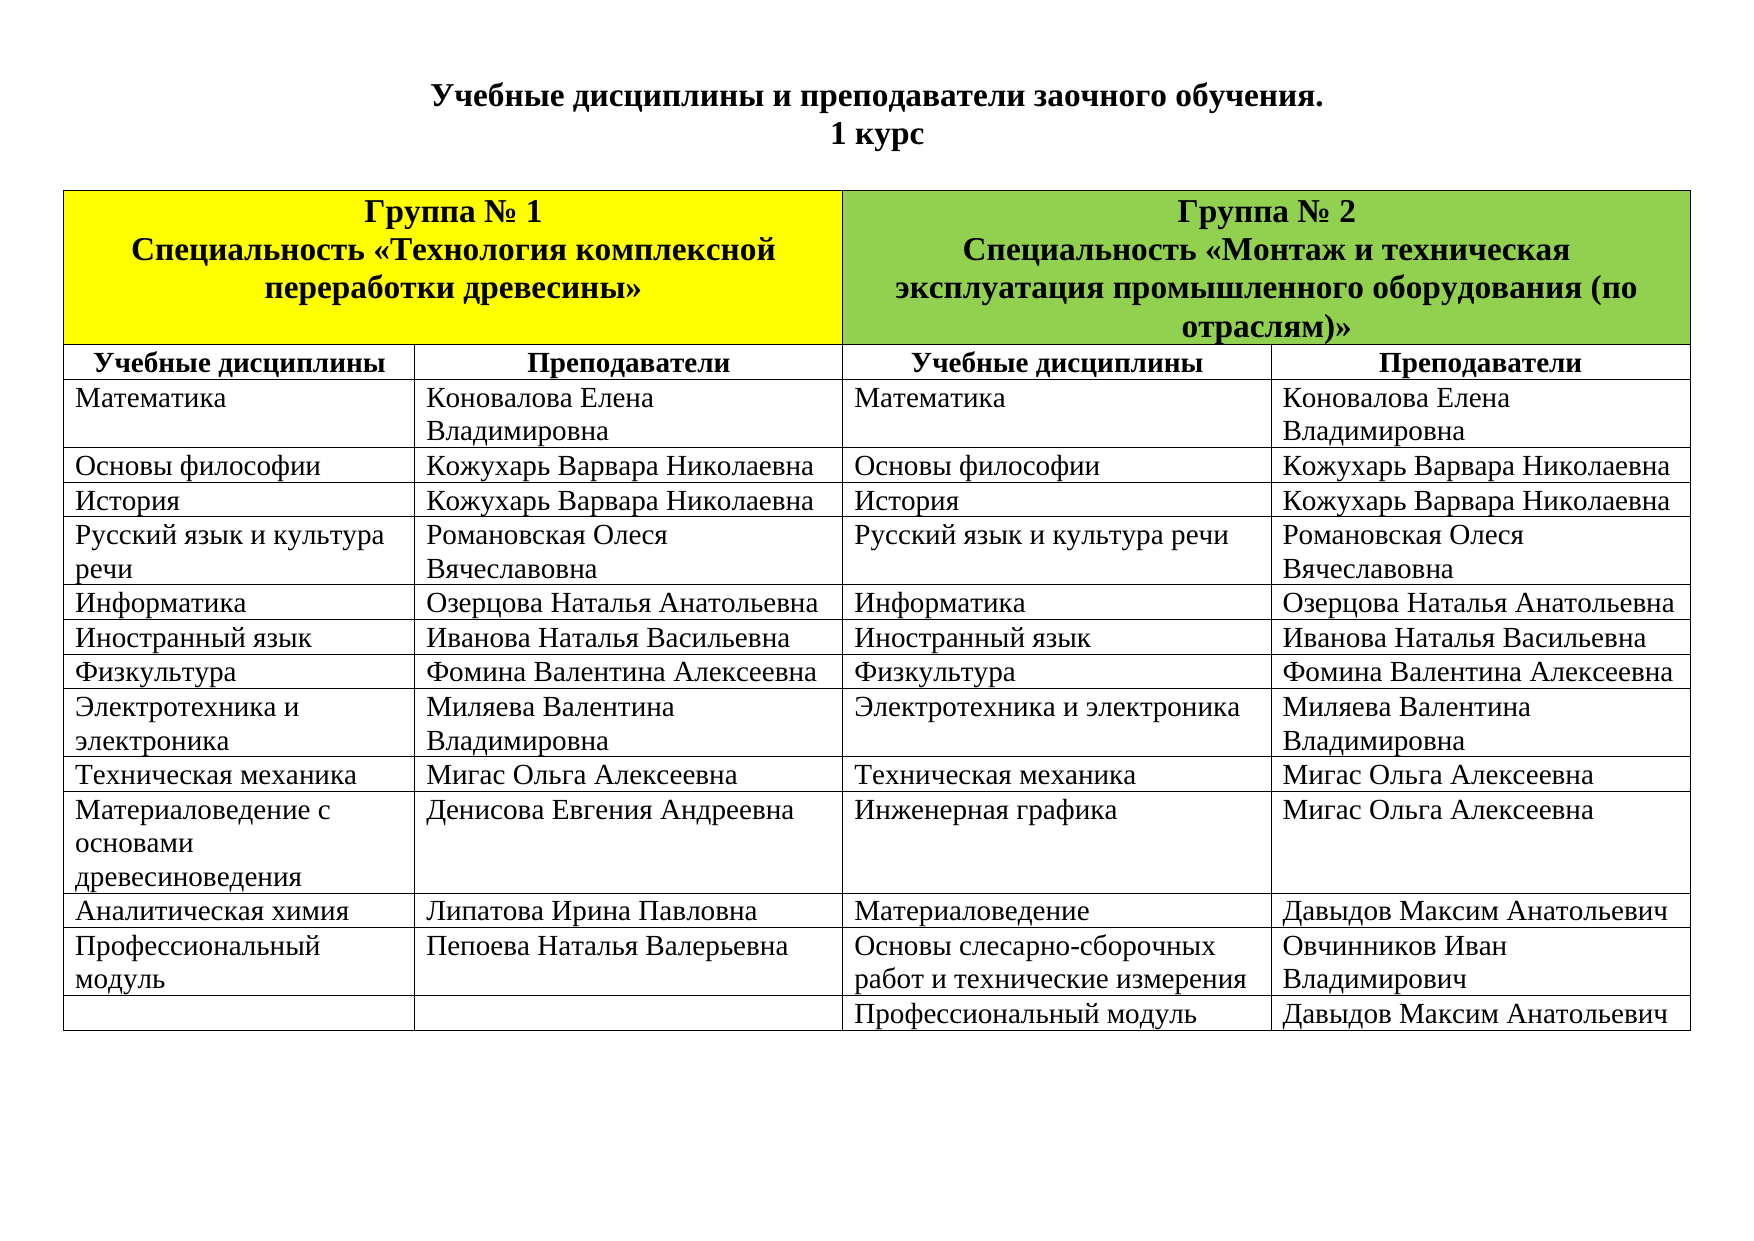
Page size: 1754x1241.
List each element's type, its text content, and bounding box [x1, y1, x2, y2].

table_cell Инженерная графика [843, 792, 1271, 892]
table_cell [415, 996, 842, 1030]
table_cell Пепоева Наталья Валерьевна [415, 928, 842, 995]
table_cell Основы слесарно-сборочных работ и технические измерения [843, 928, 1271, 995]
table_cell Информатика [843, 585, 1271, 619]
table_cell Иванова Наталья Васильевна [1272, 620, 1690, 653]
table_cell Кожухарь Варвара Николаевна [415, 483, 842, 516]
table_cell Иванова Наталья Васильевна [415, 620, 842, 653]
table_cell Коновалова Елена Владимировна [415, 380, 842, 447]
table_cell Материаловедение [843, 894, 1271, 927]
table_cell Романовская Олеся Вячеславовна [415, 517, 842, 584]
table_cell [64, 996, 414, 1030]
table_cell Мигас Ольга Алексеевна [1272, 792, 1690, 892]
table_cell Информатика [64, 585, 414, 619]
table_cell Русский язык и культура речи [843, 517, 1271, 584]
table_cell Русский язык и культура речи [64, 517, 414, 584]
table_cell Техническая механика [843, 757, 1271, 791]
table_cell Фомина Валентина Алексеевна [1272, 655, 1690, 688]
table_cell Электротехника и электроника [843, 689, 1271, 756]
table_cell Преподаватели [1272, 345, 1690, 379]
table_cell Коновалова Елена Владимировна [1272, 380, 1690, 447]
table_cell Материаловедение с основами древесиноведения [64, 792, 414, 892]
table_cell Мигас Ольга Алексеевна [415, 757, 842, 791]
table_cell Иностранный язык [843, 620, 1271, 653]
table_cell Учебные дисциплины [843, 345, 1271, 379]
table_cell Кожухарь Варвара Николаевна [1272, 483, 1690, 516]
table_cell Кожухарь Варвара Николаевна [1272, 448, 1690, 482]
table_cell Мигас Ольга Алексеевна [1272, 757, 1690, 791]
table_cell Денисова Евгения Андреевна [415, 792, 842, 892]
table_cell Физкультура [64, 655, 414, 688]
table_cell Миляева Валентина Владимировна [415, 689, 842, 756]
text 1 курс [75, 113, 1679, 152]
table_cell История [64, 483, 414, 516]
table_cell Основы философии [64, 448, 414, 482]
table_cell Иностранный язык [64, 620, 414, 653]
table_cell Профессиональный модуль [843, 996, 1271, 1030]
table_cell Давыдов Максим Анатольевич [1272, 996, 1690, 1030]
table_cell Озерцова Наталья Анатольевна [1272, 585, 1690, 619]
table_cell Овчинников Иван Владимирович [1272, 928, 1690, 995]
table_header Группа № 1 Специальность «Технология комплексной переработки древесины» [64, 191, 842, 344]
table_cell Математика [843, 380, 1271, 447]
table_cell Аналитическая химия [64, 894, 414, 927]
table_cell Озерцова Наталья Анатольевна [415, 585, 842, 619]
table_cell Математика [64, 380, 414, 447]
table_header Группа № 2 Специальность «Монтаж и техническая эксплуатация промышленного оборудования (по отраслям)» [843, 191, 1690, 344]
table_cell Давыдов Максим Анатольевич [1272, 894, 1690, 927]
table_cell Техническая механика [64, 757, 414, 791]
table_cell Профессиональный модуль [64, 928, 414, 995]
table_cell Кожухарь Варвара Николаевна [415, 448, 842, 482]
table_cell Фомина Валентина Алексеевна [415, 655, 842, 688]
text Учебные дисциплины и преподаватели заочного обучения. [75, 75, 1679, 113]
table_cell Основы философии [843, 448, 1271, 482]
table_cell История [843, 483, 1271, 516]
table_cell Липатова Ирина Павловна [415, 894, 842, 927]
table_cell Учебные дисциплины [64, 345, 414, 379]
table_cell Романовская Олеся Вячеславовна [1272, 517, 1690, 584]
table_cell Миляева Валентина Владимировна [1272, 689, 1690, 756]
table_cell Электротехника и электроника [64, 689, 414, 756]
table_cell Преподаватели [415, 345, 842, 379]
table_cell Физкультура [843, 655, 1271, 688]
